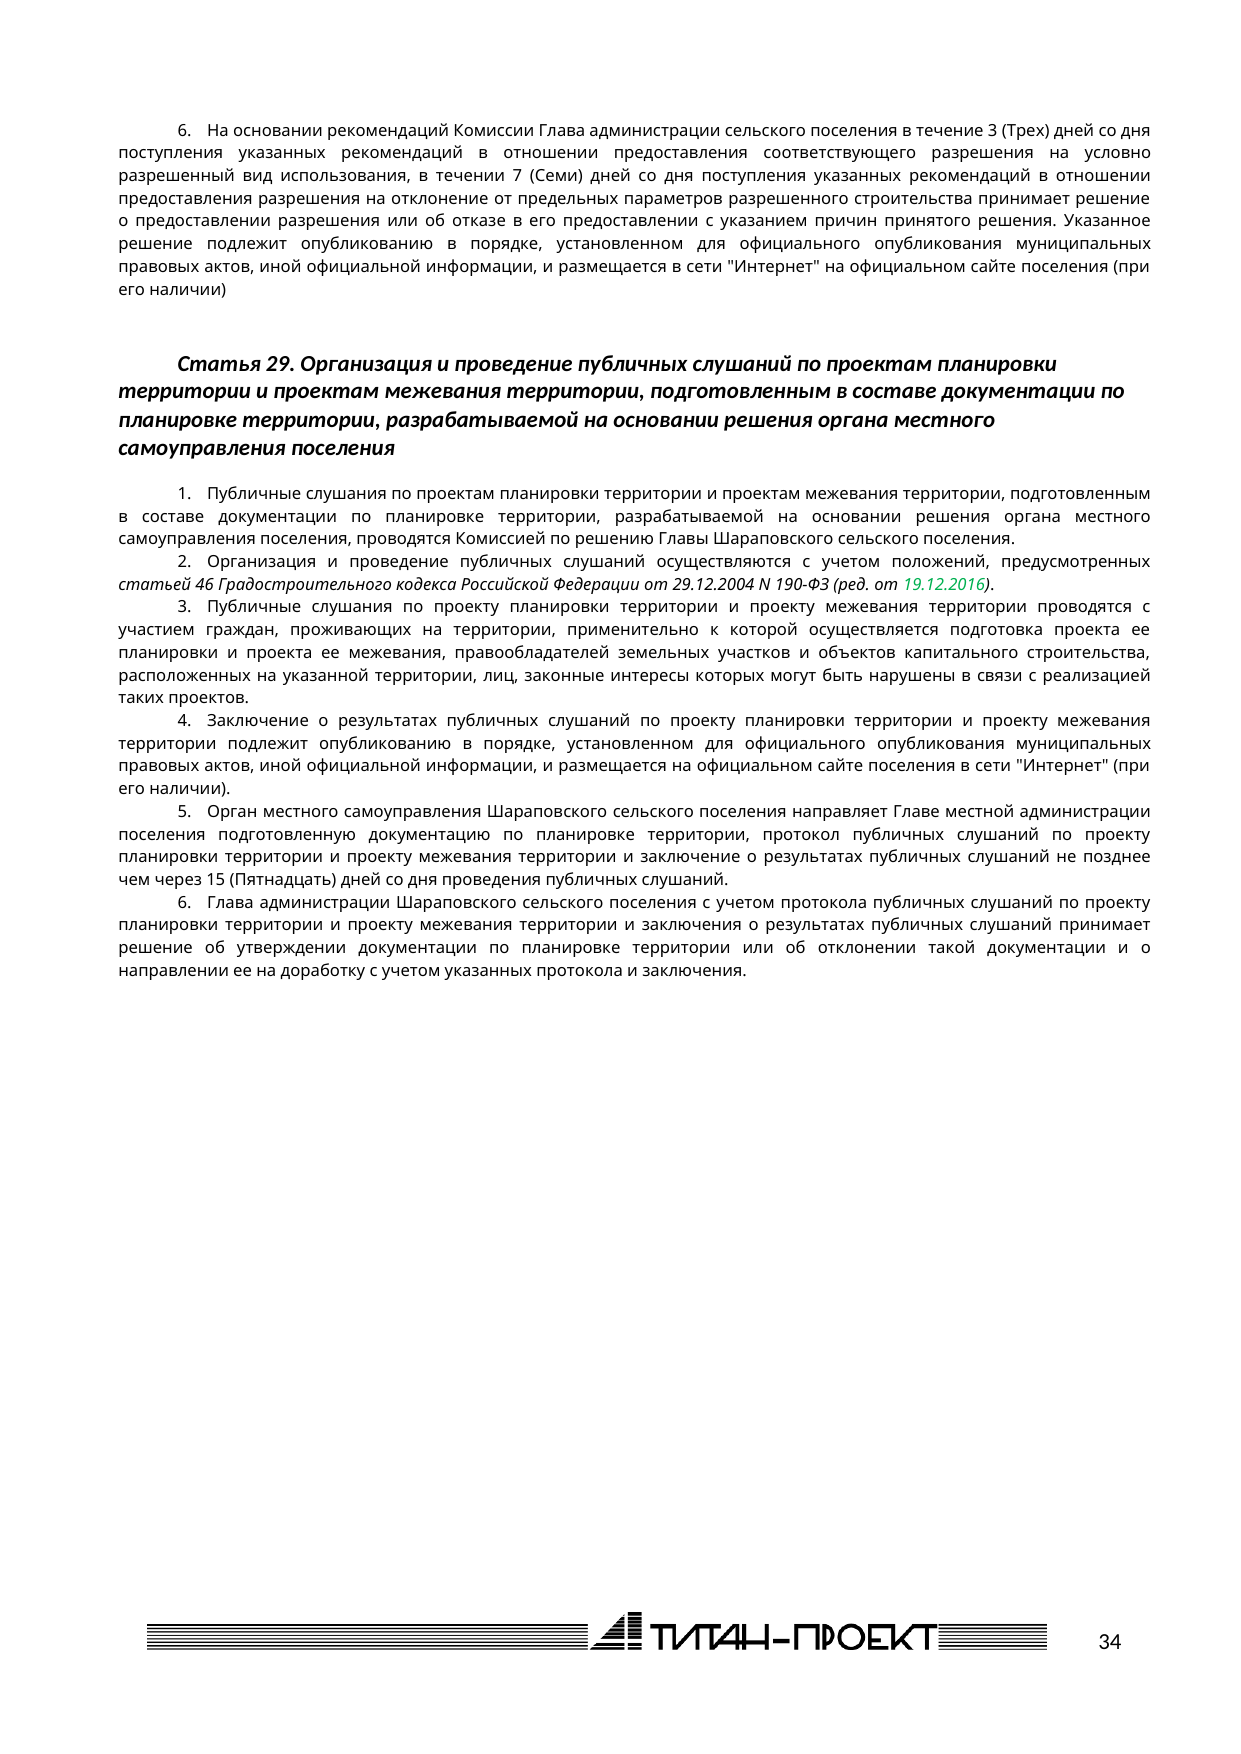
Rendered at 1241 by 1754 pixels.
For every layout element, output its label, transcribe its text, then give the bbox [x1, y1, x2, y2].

list Публичные слушания по проекту планировки территории и проекту межевания территории проводятся с участием граждан, проживающих на территории, применительно к которой осуществляется подготовка проекта ее планировки и проекта ее межевания, правообладателей земельных участков и объектов капитального строительства, расположенных на указанной территории, лиц, законные интересы которых могут быть нарушены в связи с реализацией таких проектов. [118, 595, 1152, 709]
list Орган местного самоуправления Шараповского сельского поселения направляет Главе местной администрации поселения подготовленную документацию по планировке территории, протокол публичных слушаний по проекту планировки территории и проекту межевания территории и заключение о результатах публичных слушаний не позднее чем через 15 (Пятнадцать) дней со дня проведения публичных слушаний. [118, 799, 1152, 890]
list Организация и проведение публичных слушаний осуществляются с учетом положений, предусмотренных статьей 46 Градостроительного кодекса Российской Федерации от 29.12.2004 N 190-ФЗ (ред. от 19.12.2016). [118, 550, 1152, 595]
list Заключение о результатах публичных слушаний по проекту планировки территории и проекту межевания территории подлежит опубликованию в порядке, установленном для официального опубликования муниципальных правовых актов, иной официальной информации, и размещается на официальном сайте поселения в сети "Интернет" (при его наличии). [118, 709, 1152, 799]
text Статья 29. Организация и проведение публичных слушаний по проектам планировки территории и проектам межевания территории, подготовленным в составе документации по планировке территории, разрабатываемой на основании решения органа местного самоуправления поселения [118, 349, 1152, 461]
list Глава администрации Шараповского сельского поселения с учетом протокола публичных слушаний по проекту планировки территории и проекту межевания территории и заключения о результатах публичных слушаний принимает решение об утверждении документации по планировке территории или об отклонении такой документации и о направлении ее на доработку с учетом указанных протокола и заключения. [118, 890, 1152, 981]
picture [147, 1612, 1047, 1650]
list Публичные слушания по проектам планировки территории и проектам межевания территории, подготовленным в составе документации по планировке территории, разрабатываемой на основании решения органа местного самоуправления поселения, проводятся Комиссией по решению Главы Шараповского сельского поселения. [118, 482, 1152, 550]
list На основании рекомендаций Комиссии Глава администрации сельского поселения в течение 3 (Трех) дней со дня поступления указанных рекомендаций в отношении предоставления соответствующего разрешения на условно разрешенный вид использования, в течении 7 (Семи) дней со дня поступления указанных рекомендаций в отношении предоставления разрешения на отклонение от предельных параметров разрешенного строительства принимает решение о предоставлении разрешения или об отказе в его предоставлении с указанием причин принятого решения. Указанное решение подлежит опубликованию в порядке, установленном для официального опубликования муниципальных правовых актов, иной официальной информации, и размещается в сети "Интернет" на официальном сайте поселения (при его наличии) [118, 118, 1152, 300]
